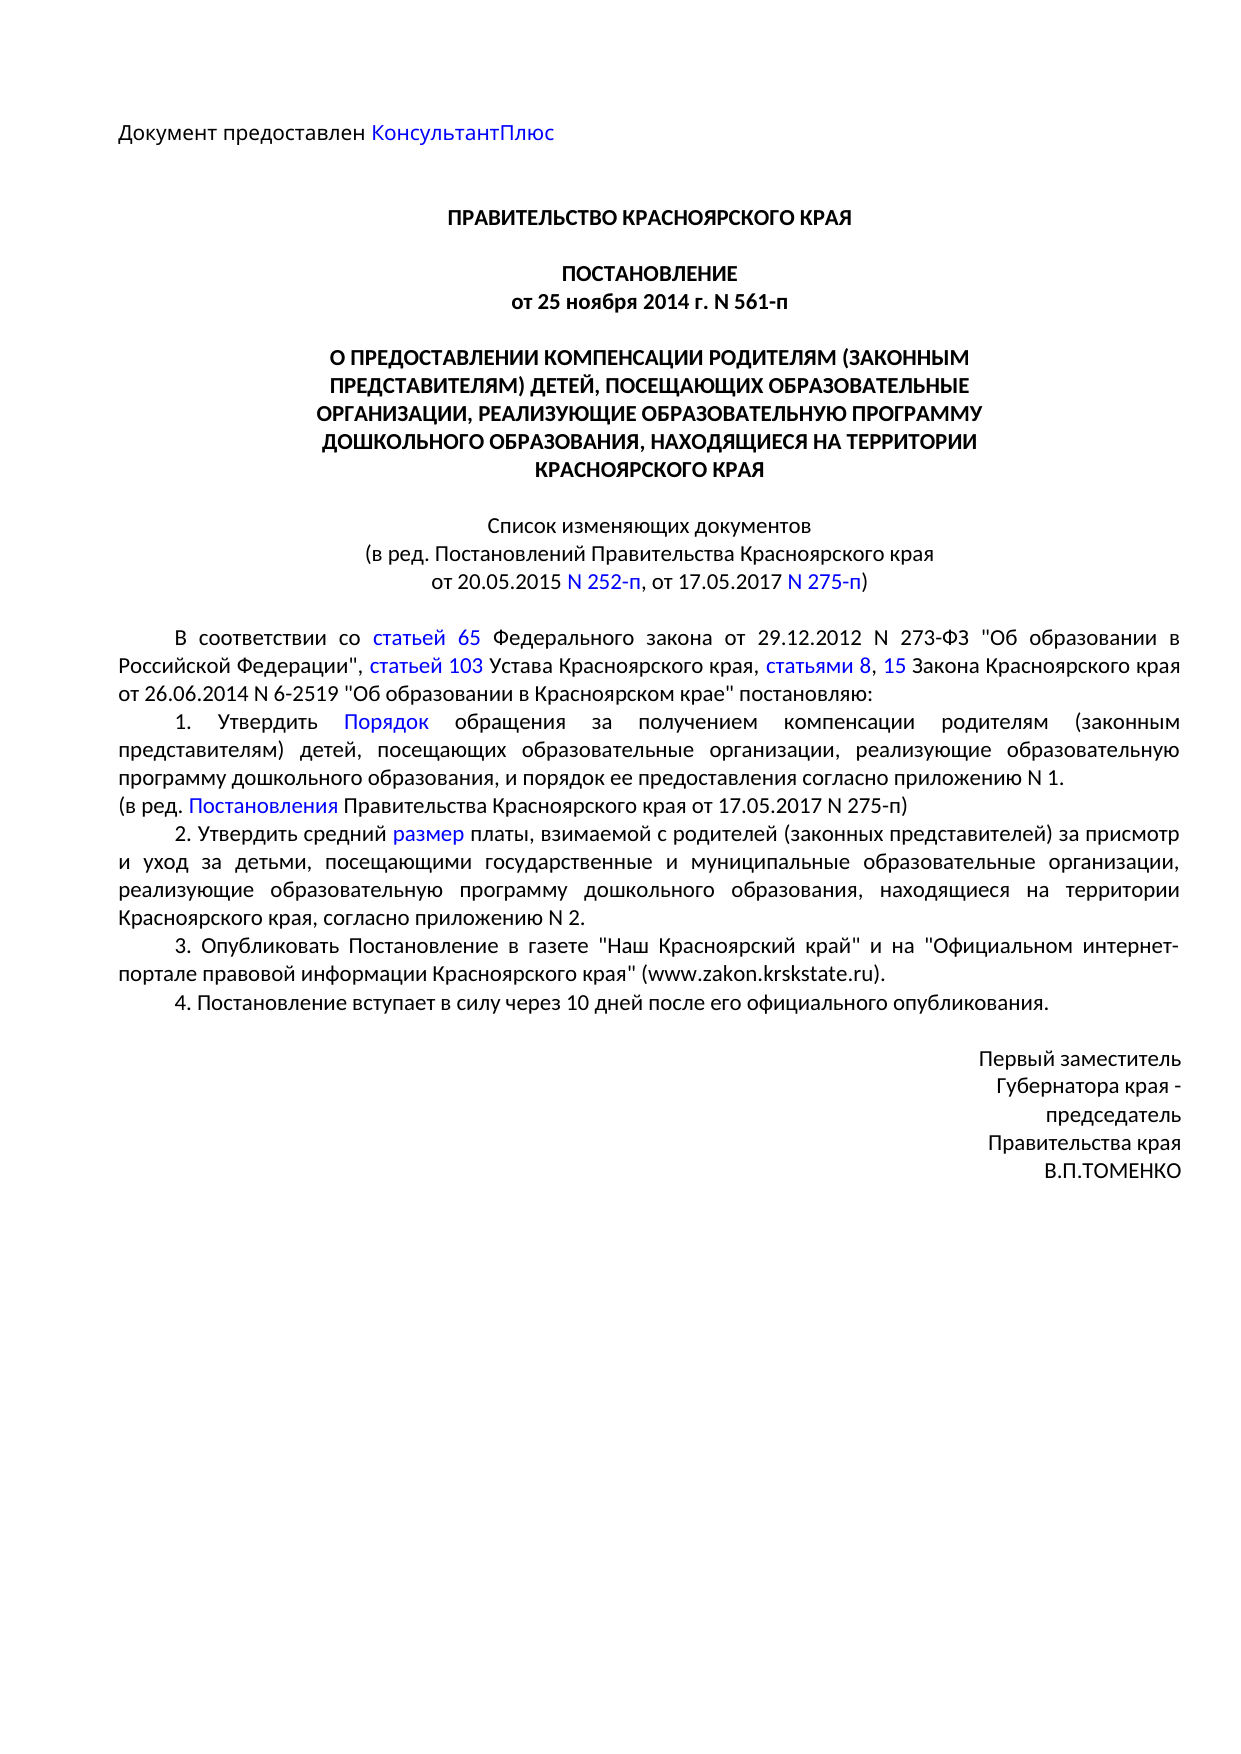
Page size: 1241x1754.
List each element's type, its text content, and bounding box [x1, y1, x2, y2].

text Первый заместитель [118, 1044, 1181, 1072]
text (в ред. Постановлений Правительства Красноярского края [118, 539, 1181, 567]
text 2. Утвердить средний размер платы, взимаемой с родителей (законных представителей) за присмотр и уход за детьми, посещающими государственные и муниципальные образовательные организации, реализующие образовательную программу дошкольного образования, находящиеся на территории Красноярского края, согласно приложению N 2. [118, 819, 1181, 932]
text председатель [118, 1100, 1181, 1128]
title от 25 ноября 2014 г. N 561-п [118, 287, 1181, 315]
title ПРАВИТЕЛЬСТВО КРАСНОЯРСКОГО КРАЯ [118, 203, 1181, 231]
text Правительства края [118, 1128, 1181, 1156]
text 1. Утвердить Порядок обращения за получением компенсации родителям (законным представителям) детей, посещающих образовательные организации, реализующие образовательную программу дошкольного образования, и порядок ее предоставления согласно приложению N 1. [118, 707, 1181, 791]
text (в ред. Постановления Правительства Красноярского края от 17.05.2017 N 275-п) [118, 791, 1181, 819]
title О ПРЕДОСТАВЛЕНИИ КОМПЕНСАЦИИ РОДИТЕЛЯМ (ЗАКОННЫМ [118, 343, 1181, 371]
title ПРЕДСТАВИТЕЛЯМ) ДЕТЕЙ, ПОСЕЩАЮЩИХ ОБРАЗОВАТЕЛЬНЫЕ [118, 371, 1181, 399]
text В соответствии со статьей 65 Федерального закона от 29.12.2012 N 273-ФЗ "Об образовании в Российской Федерации", статьей 103 Устава Красноярского края, статьями 8, 15 Закона Красноярского края от 26.06.2014 N 6-2519 "Об образовании в Красноярском крае" постановляю: [118, 623, 1181, 707]
text 3. Опубликовать Постановление в газете "Наш Красноярский край" и на "Официальном интернет-портале правовой информации Красноярского края" (www.zakon.krskstate.ru). [118, 932, 1181, 988]
text от 20.05.2015 N 252-п, от 17.05.2017 N 275-п) [118, 567, 1181, 595]
text В.П.ТОМЕНКО [118, 1156, 1181, 1184]
title КРАСНОЯРСКОГО КРАЯ [118, 455, 1181, 483]
title ДОШКОЛЬНОГО ОБРАЗОВАНИЯ, НАХОДЯЩИЕСЯ НА ТЕРРИТОРИИ [118, 427, 1181, 455]
title ПОСТАНОВЛЕНИЕ [118, 259, 1181, 287]
title ОРГАНИЗАЦИИ, РЕАЛИЗУЮЩИЕ ОБРАЗОВАТЕЛЬНУЮ ПРОГРАММУ [118, 399, 1181, 427]
title Документ предоставлен КонсультантПлюс [118, 118, 1181, 175]
text Губернатора края - [118, 1072, 1181, 1100]
text 4. Постановление вступает в силу через 10 дней после его официального опубликования. [118, 988, 1181, 1016]
text Список изменяющих документов [118, 511, 1181, 539]
